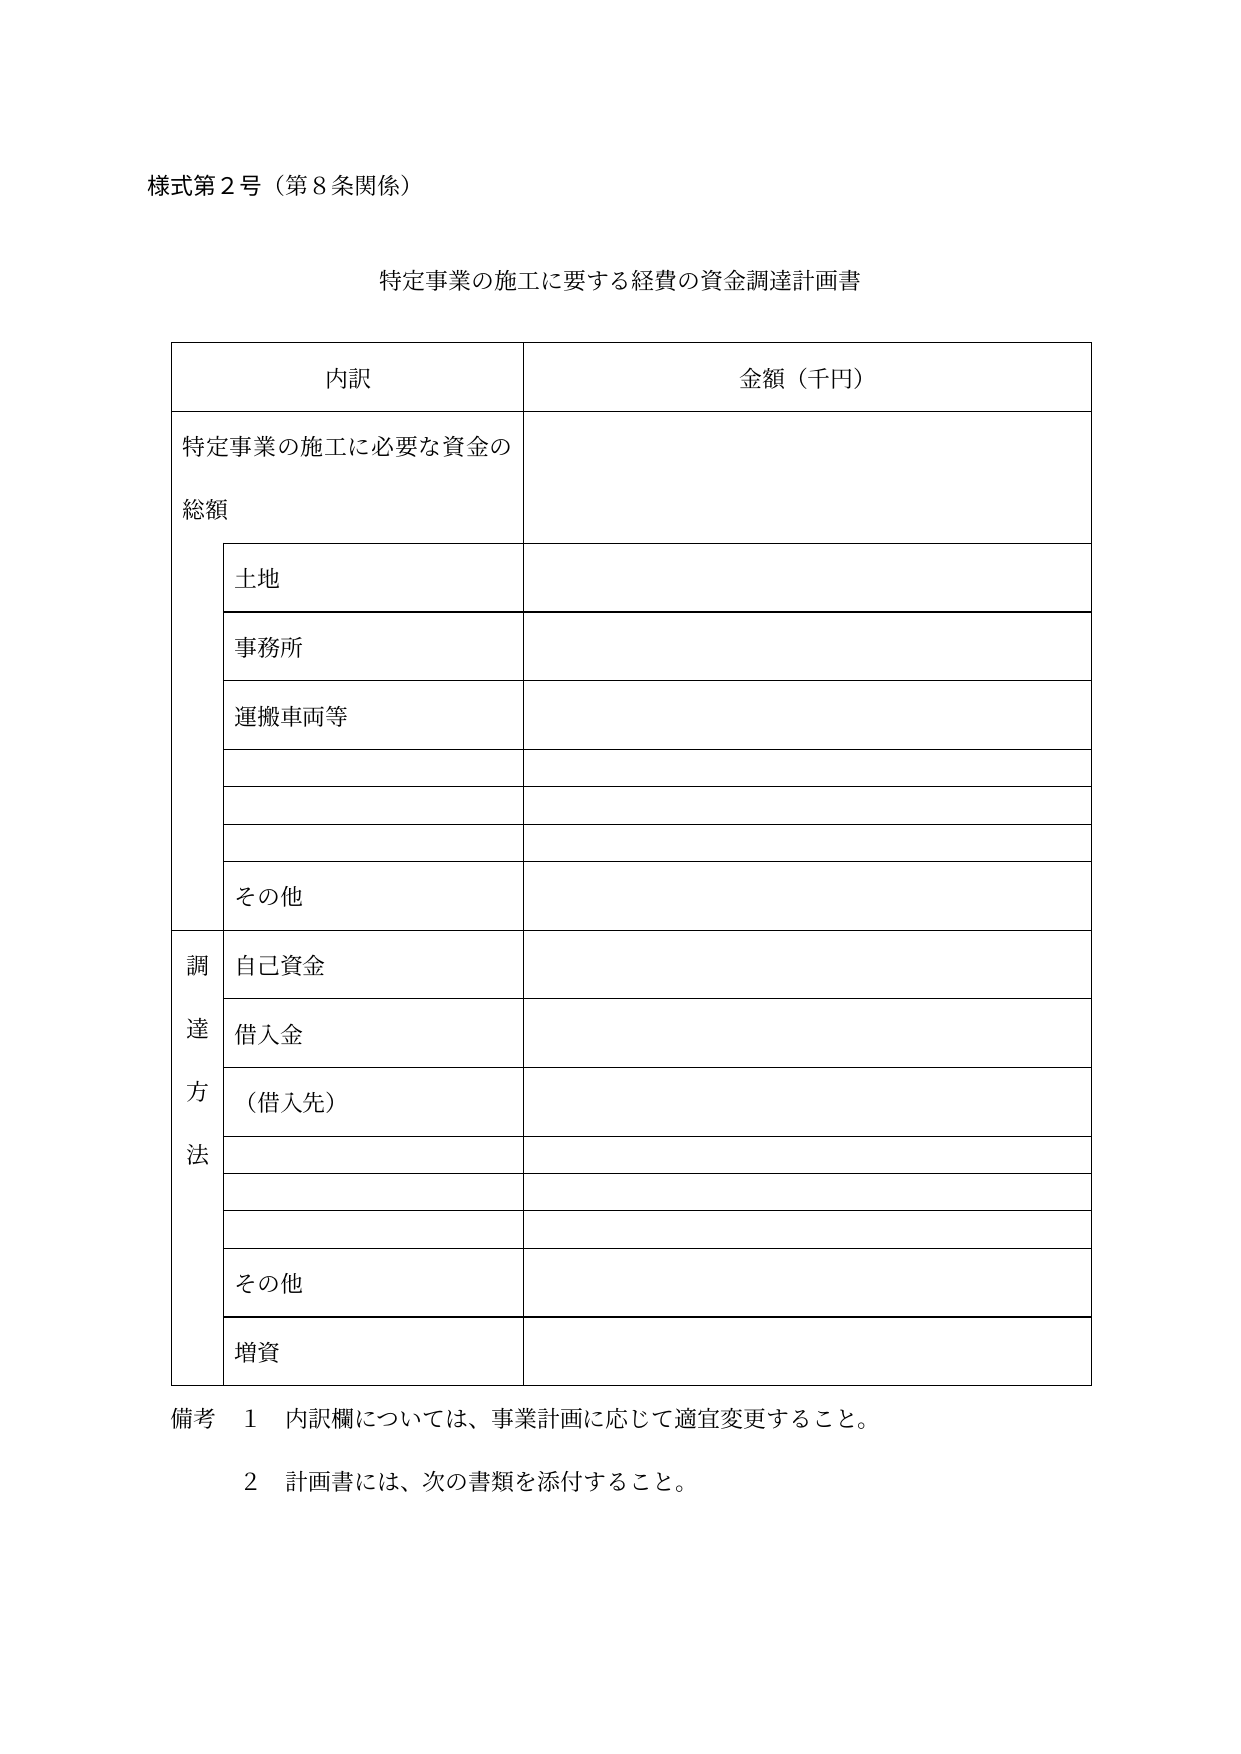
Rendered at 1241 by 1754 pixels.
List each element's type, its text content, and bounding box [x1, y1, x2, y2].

table_cell [224, 1211, 523, 1248]
table_cell [524, 750, 1091, 786]
table_cell [172, 543, 223, 929]
text ２ 計画書には、次の書類を添付すること。 [148, 1449, 1092, 1512]
table_cell 土地 [224, 544, 523, 611]
table_cell 事務所 [224, 613, 523, 680]
table_cell [224, 1137, 523, 1173]
table_cell [524, 613, 1091, 680]
text 特定事業の施工に要する経費の資金調達計画書 [148, 248, 1092, 311]
table_cell （借入先） [224, 1068, 523, 1136]
table_cell [524, 544, 1091, 611]
table_cell [524, 787, 1091, 823]
table_cell 増資 [224, 1318, 523, 1385]
table_cell [224, 750, 523, 786]
table_cell [524, 1174, 1091, 1210]
table_cell [524, 681, 1091, 749]
table_cell [524, 1068, 1091, 1136]
table_cell 調達方法 [172, 931, 223, 1385]
table_cell [524, 862, 1091, 929]
table_cell [524, 931, 1091, 998]
table_cell 特定事業の施工に必要な資金の総額 [172, 412, 523, 543]
table_cell [524, 1137, 1091, 1173]
table_cell [524, 999, 1091, 1067]
table_cell 自己資金 [224, 931, 523, 998]
table_cell [224, 787, 523, 823]
table_cell [224, 1174, 523, 1210]
text 様式第２号（第８条関係） [148, 153, 1092, 216]
table_cell [224, 825, 523, 861]
table_cell [524, 412, 1091, 543]
table_cell [524, 1211, 1091, 1248]
table_cell その他 [224, 1249, 523, 1316]
table_cell 借入金 [224, 999, 523, 1067]
table_header 金額（千円） [524, 343, 1091, 411]
table_header 内訳 [172, 343, 523, 411]
table_cell [524, 1318, 1091, 1385]
table_cell 運搬車両等 [224, 681, 523, 749]
table_cell [524, 825, 1091, 861]
text 備考 １ 内訳欄については、事業計画に応じて適宜変更すること。 [148, 1386, 1092, 1449]
table_cell [524, 1249, 1091, 1316]
table_cell その他 [224, 862, 523, 929]
